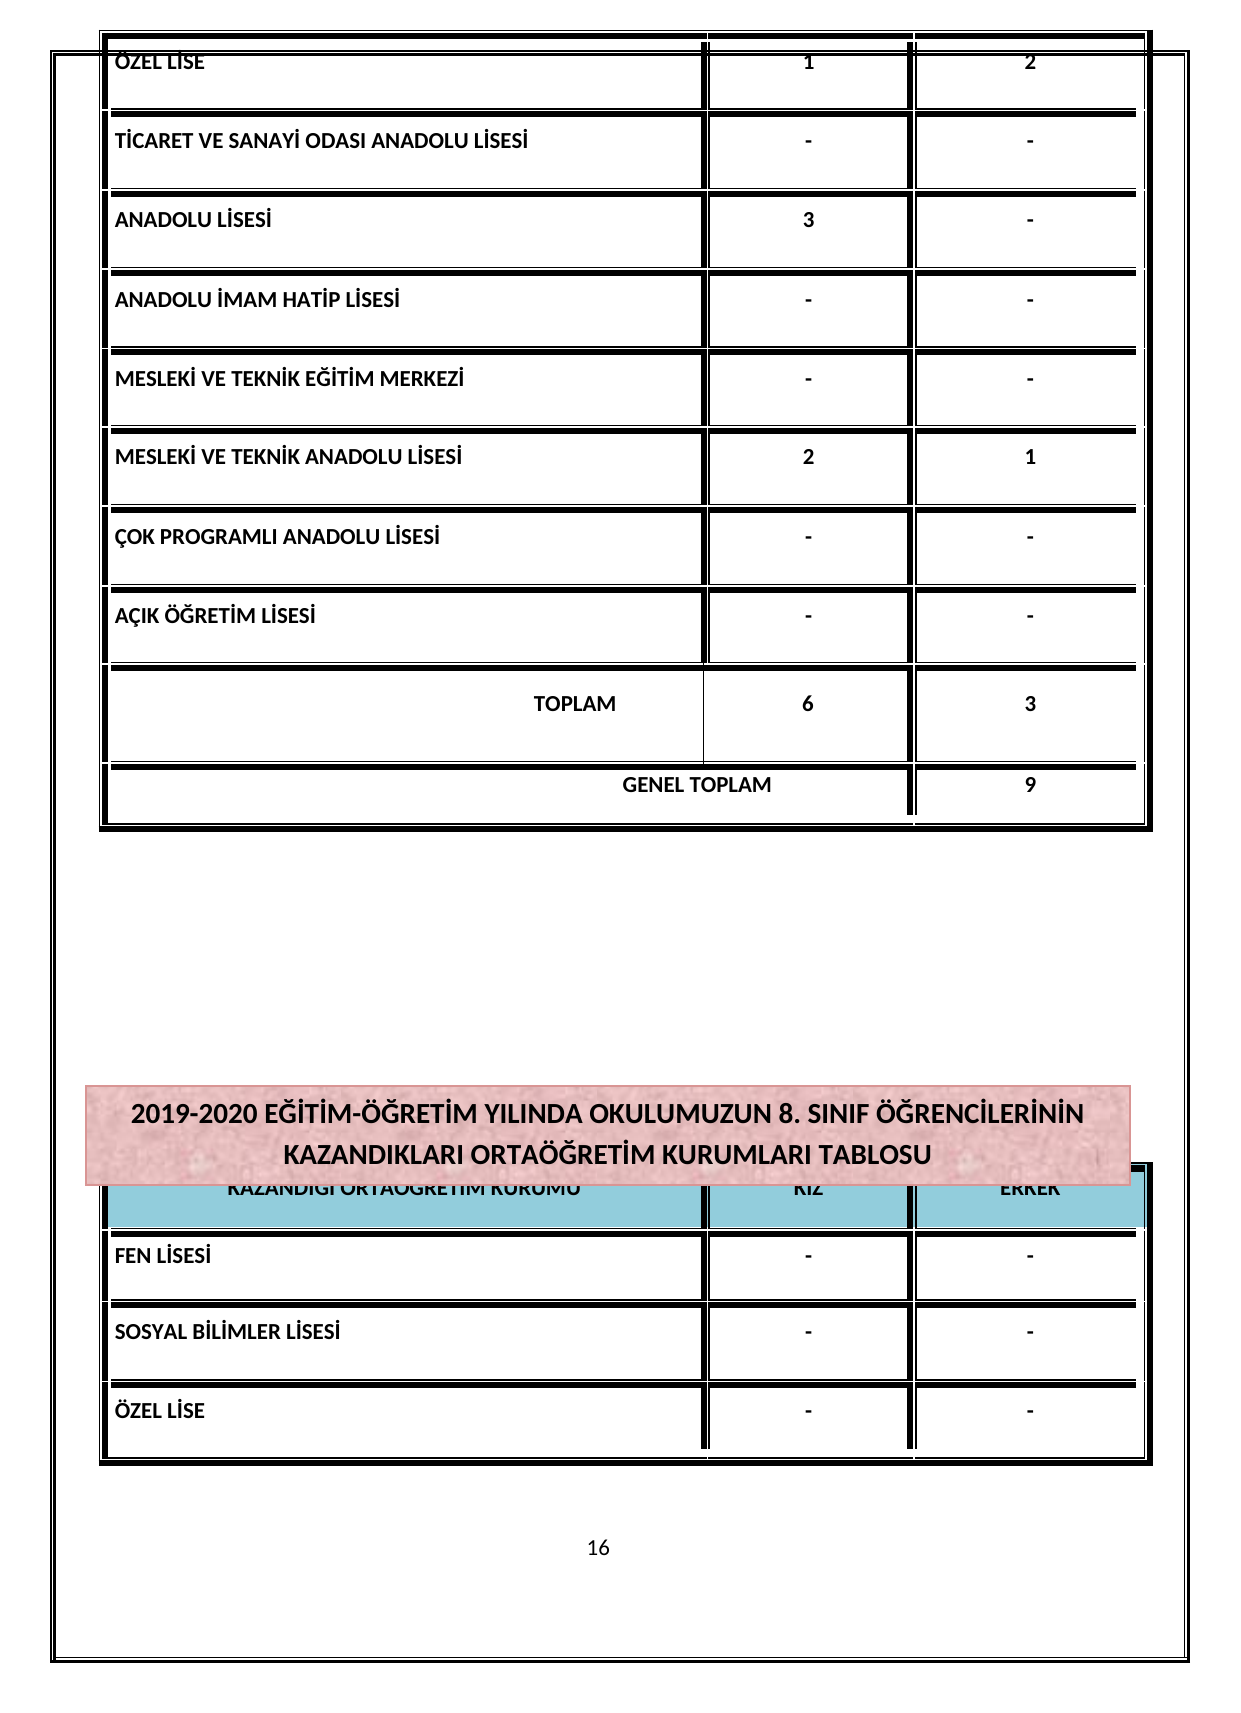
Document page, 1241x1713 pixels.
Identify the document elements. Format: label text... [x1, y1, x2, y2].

table_cell - [710, 276, 907, 346]
table_cell FEN LİSESİ [103, 1228, 705, 1299]
table_cell - [710, 117, 907, 187]
table_header ERKEK [917, 1172, 1144, 1227]
table_cell - [912, 188, 1147, 267]
table_cell 9 [912, 761, 1147, 823]
table_cell - [912, 1299, 1147, 1379]
table_cell 3 [710, 197, 907, 267]
table_cell 1 [912, 425, 1147, 503]
table_cell 1 [705, 31, 912, 50]
table_cell 1 [710, 56, 907, 108]
table_cell - [710, 1308, 907, 1379]
table_cell - [912, 346, 1147, 425]
table_cell MESLEKİ VE TEKNİK EĞİTİM MERKEZİ [103, 346, 705, 425]
table_cell 2 [912, 31, 1147, 50]
table_cell ÖZEL LİSE [103, 1379, 705, 1457]
table_cell - [912, 108, 1147, 187]
picture [87, 1087, 1129, 1184]
table_cell - [912, 584, 1147, 662]
table_cell - [710, 1237, 907, 1299]
table_cell TİCARET VE SANAYİ ODASI ANADOLU LİSESİ [103, 108, 705, 187]
table_cell - [912, 267, 1147, 346]
table_cell 2 [710, 434, 907, 503]
table_cell ANADOLU İMAM HATİP LİSESİ [103, 267, 705, 346]
table_cell TOPLAM [103, 662, 703, 761]
table_cell - [710, 513, 907, 583]
table_cell - [912, 1379, 1147, 1457]
table_cell ÖZEL LİSE [108, 56, 701, 108]
table_cell 3 [912, 662, 1147, 761]
table_cell AÇIK ÖĞRETİM LİSESİ [103, 584, 705, 662]
table_cell MESLEKİ VE TEKNİK ANADOLU LİSESİ [103, 425, 705, 503]
table_cell ÇOK PROGRAMLI ANADOLU LİSESİ [103, 504, 705, 583]
table_cell - [912, 1228, 1147, 1299]
table_header KAZANDIĞI ORTAÖĞRETİM KURUMU [108, 1186, 701, 1227]
table_cell GENEL TOPLAM [103, 761, 912, 823]
table_cell 6 [704, 671, 907, 761]
table_cell SOSYAL BİLİMLER LİSESİ [103, 1299, 705, 1379]
table_header KIZ [710, 1186, 907, 1227]
table_cell - [710, 355, 907, 425]
table_cell 2 [917, 56, 1144, 108]
table_cell - [912, 504, 1147, 583]
table_cell - [705, 1379, 912, 1457]
table_cell ANADOLU LİSESİ [103, 188, 705, 267]
table_cell - [710, 593, 907, 662]
